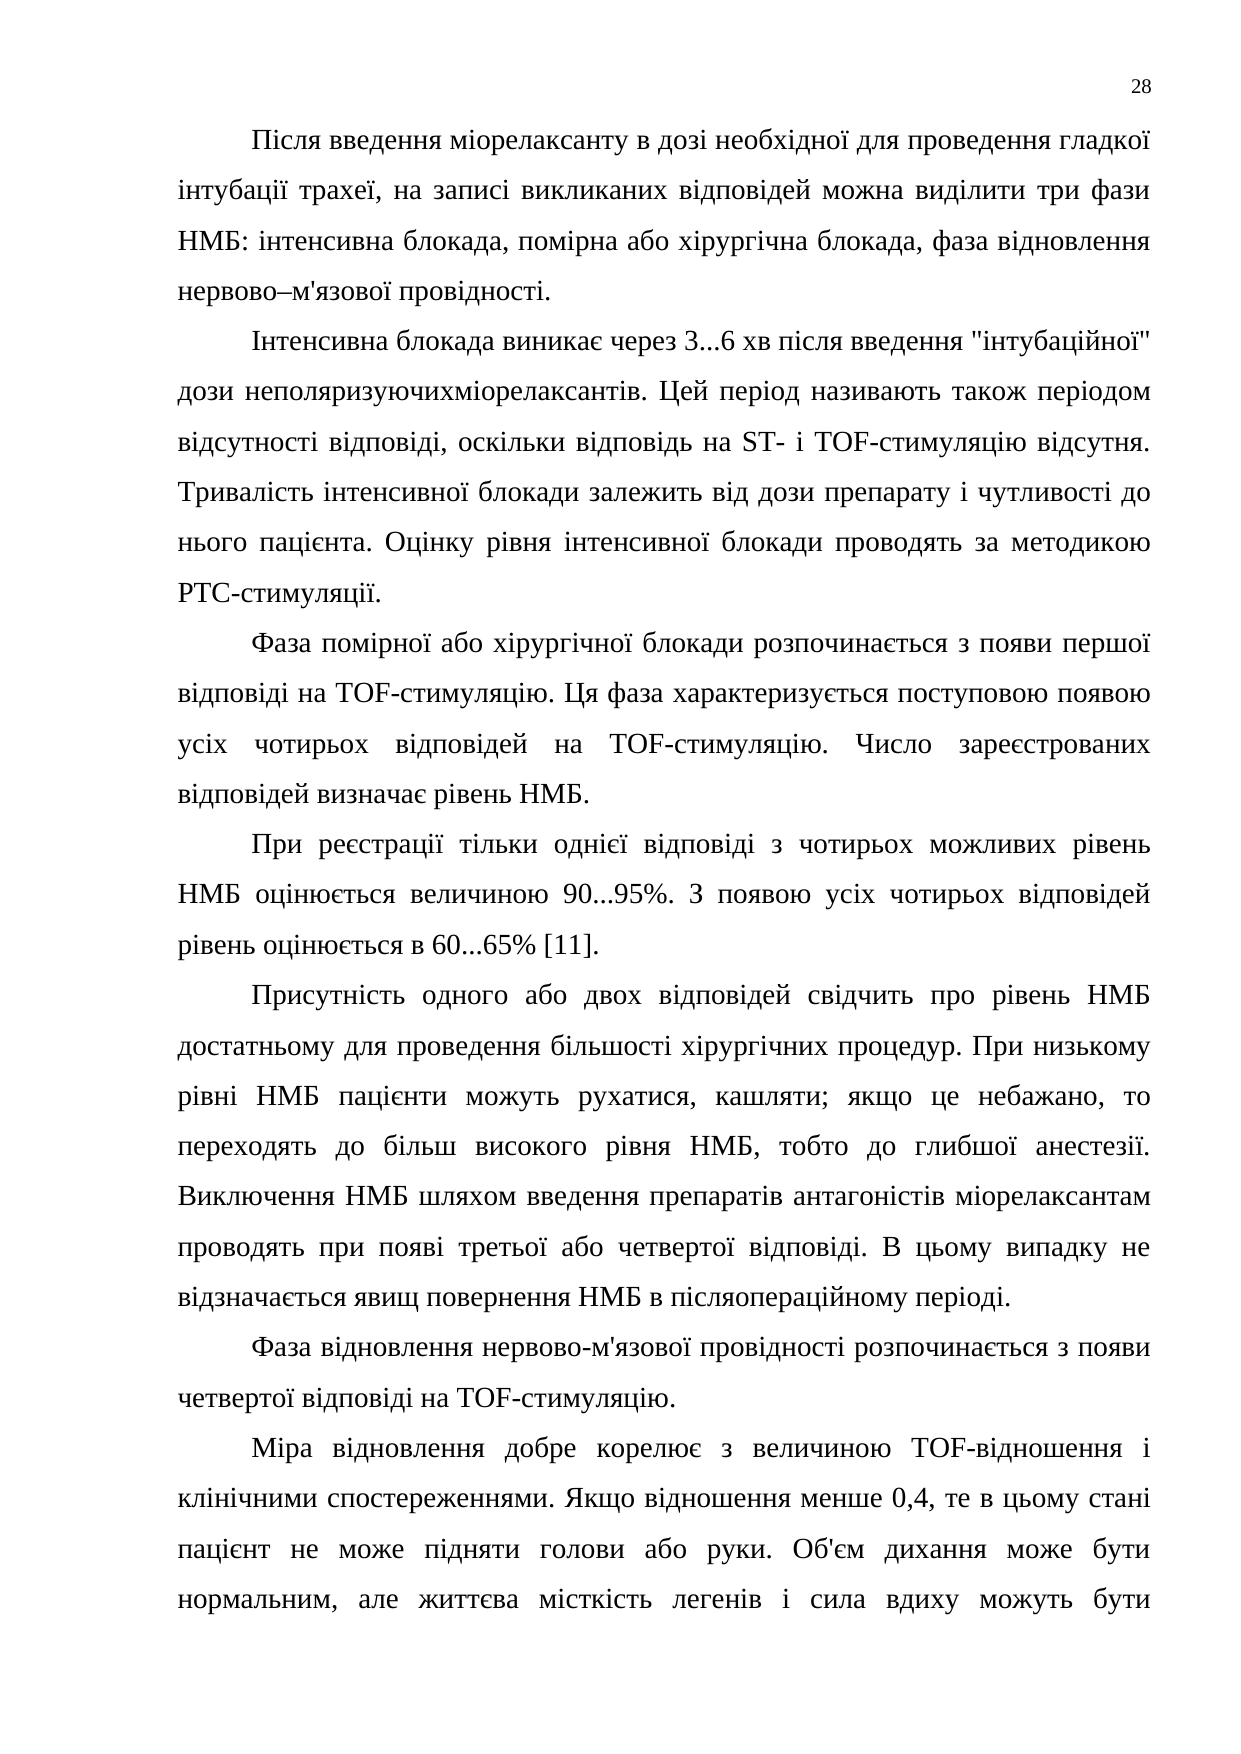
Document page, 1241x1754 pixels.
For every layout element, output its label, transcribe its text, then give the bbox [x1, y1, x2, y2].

text Інтенсивна блокада виникає через 3...6 хв після введення "інтубаційної" дози неполяризуючихміорелаксантів. Цей період називають також періодом відсутності відповіді, оскільки відповідь на SТ- і ТОF-стимуляцію відсутня. Тривалість інтенсивної блокади залежить від дози препарату і чутливості до нього пацієнта. Оцінку рівня інтенсивної блокади проводять за методикою РТС-стимуляції. [177, 323, 1152, 608]
text Фаза помірної або хірургічної блокади розпочинається з появи першої відповіді на ТОF-стимуляцію. Ця фаза характеризується поступовою появою усіх чотирьох відповідей на ТОF-стимуляцію. Число зареєстрованих відповідей визначає рівень НМБ. [177, 625, 1152, 809]
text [177, 1430, 1152, 1614]
text Присутність одного або двох відповідей свідчить про рівень НМБ достатньому для проведення більшості хірургічних процедур. При низькому рівні НМБ пацієнти можуть рухатися, кашляти; якщо це небажано, то переходять до більш високого рівня НМБ, тобто до глибшої анестезії. Виключення НМБ шляхом введення препаратів антагоністів міорелаксантам проводять при появі третьої або четвертої відповіді. В цьому випадку не відзначається явищ повернення НМБ в післяопераційному періоді. [177, 977, 1152, 1313]
text Після введення міорелаксанту в дозі необхідної для проведення гладкої інтубації трахеї, на записі викликаних відповідей можна виділити три фази НМБ: інтенсивна блокада, помірна або хірургічна блокада, фаза відновлення нервово–м'язової провідності. [177, 122, 1152, 306]
text Фаза відновлення нервово-м'язової провідності розпочинається з появи четвертої відповіді на ТОF-стимуляцію. [177, 1329, 1152, 1413]
text При реєстрації тільки однієї відповіді з чотирьох можливих рівень НМБ оцінюється величиною 90...95%. З появою усіх чотирьох відповідей рівень оцінюється в 60...65% [11]. [177, 826, 1152, 961]
